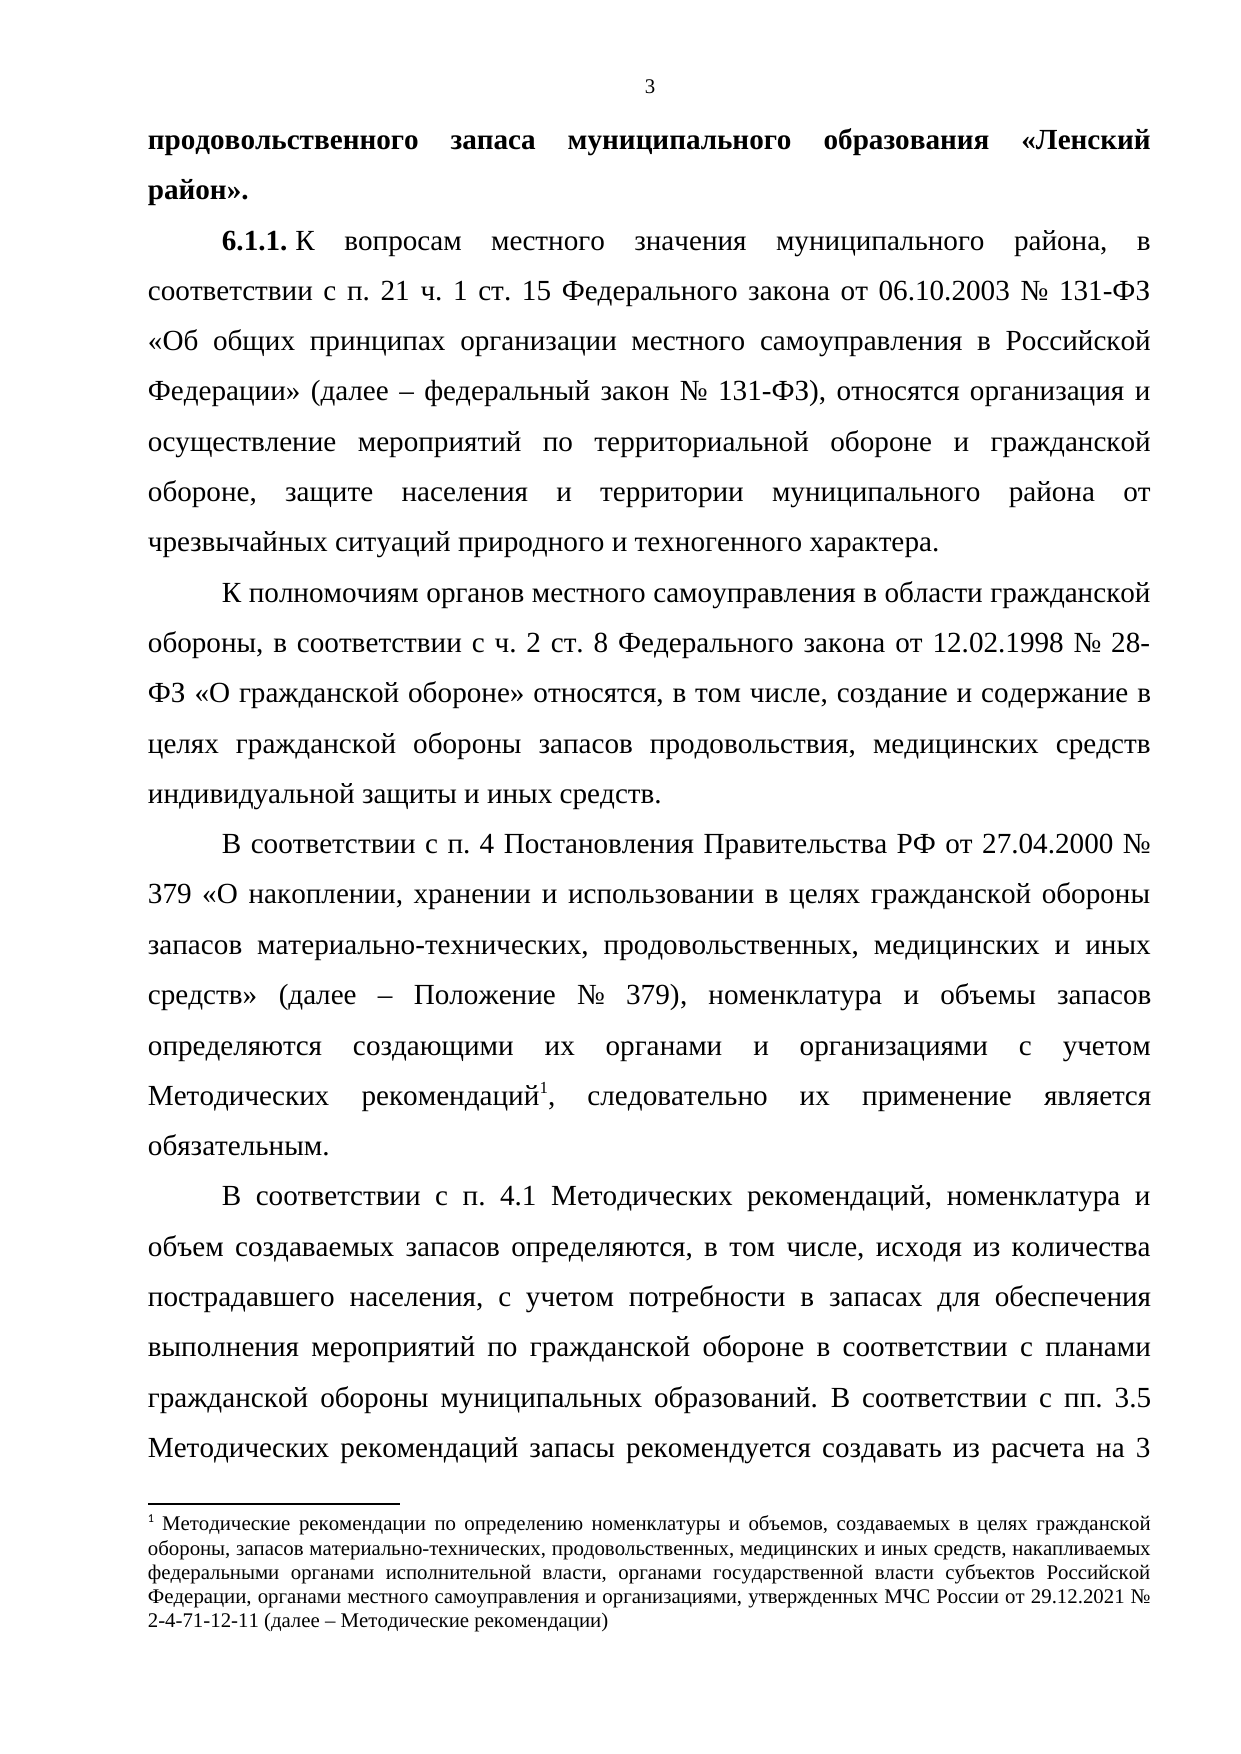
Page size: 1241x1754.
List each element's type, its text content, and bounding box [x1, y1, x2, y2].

text 6.1.1. К вопросам местного значения муниципального района, в соответствии с п. 21 ч. 1 ст. 15 Федерального закона от 06.10.2003 № 131-ФЗ «Об общих принципах организации местного самоуправления в Российской Федерации» (далее – федеральный закон № 131-ФЗ), относятся организация и осуществление мероприятий по территориальной обороне и гражданской обороне, защите населения и территории муниципального района от чрезвычайных ситуаций природного и техногенного характера. [148, 223, 1152, 558]
text В соответствии с п. 4 Постановления Правительства РФ от 27.04.2000 № 379 «О накоплении, хранении и использовании в целях гражданской обороны запасов материально-технических, продовольственных, медицинских и иных средств» (далее – Положение № 379), номенклатура и объемы запасов определяются создающими их органами и организациями с учетом Методических рекомендаций, следовательно их применение является обязательным. [148, 826, 1152, 1162]
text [148, 122, 1152, 206]
text К полномочиям органов местного самоуправления в области гражданской обороны, в соответствии с ч. 2 ст. 8 Федерального закона от 12.02.1998 № 28-ФЗ «О гражданской обороне» относятся, в том числе, создание и содержание в целях гражданской обороны запасов продовольствия, медицинских средств индивидуальной защиты и иных средств. [148, 575, 1152, 809]
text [148, 1178, 1152, 1464]
